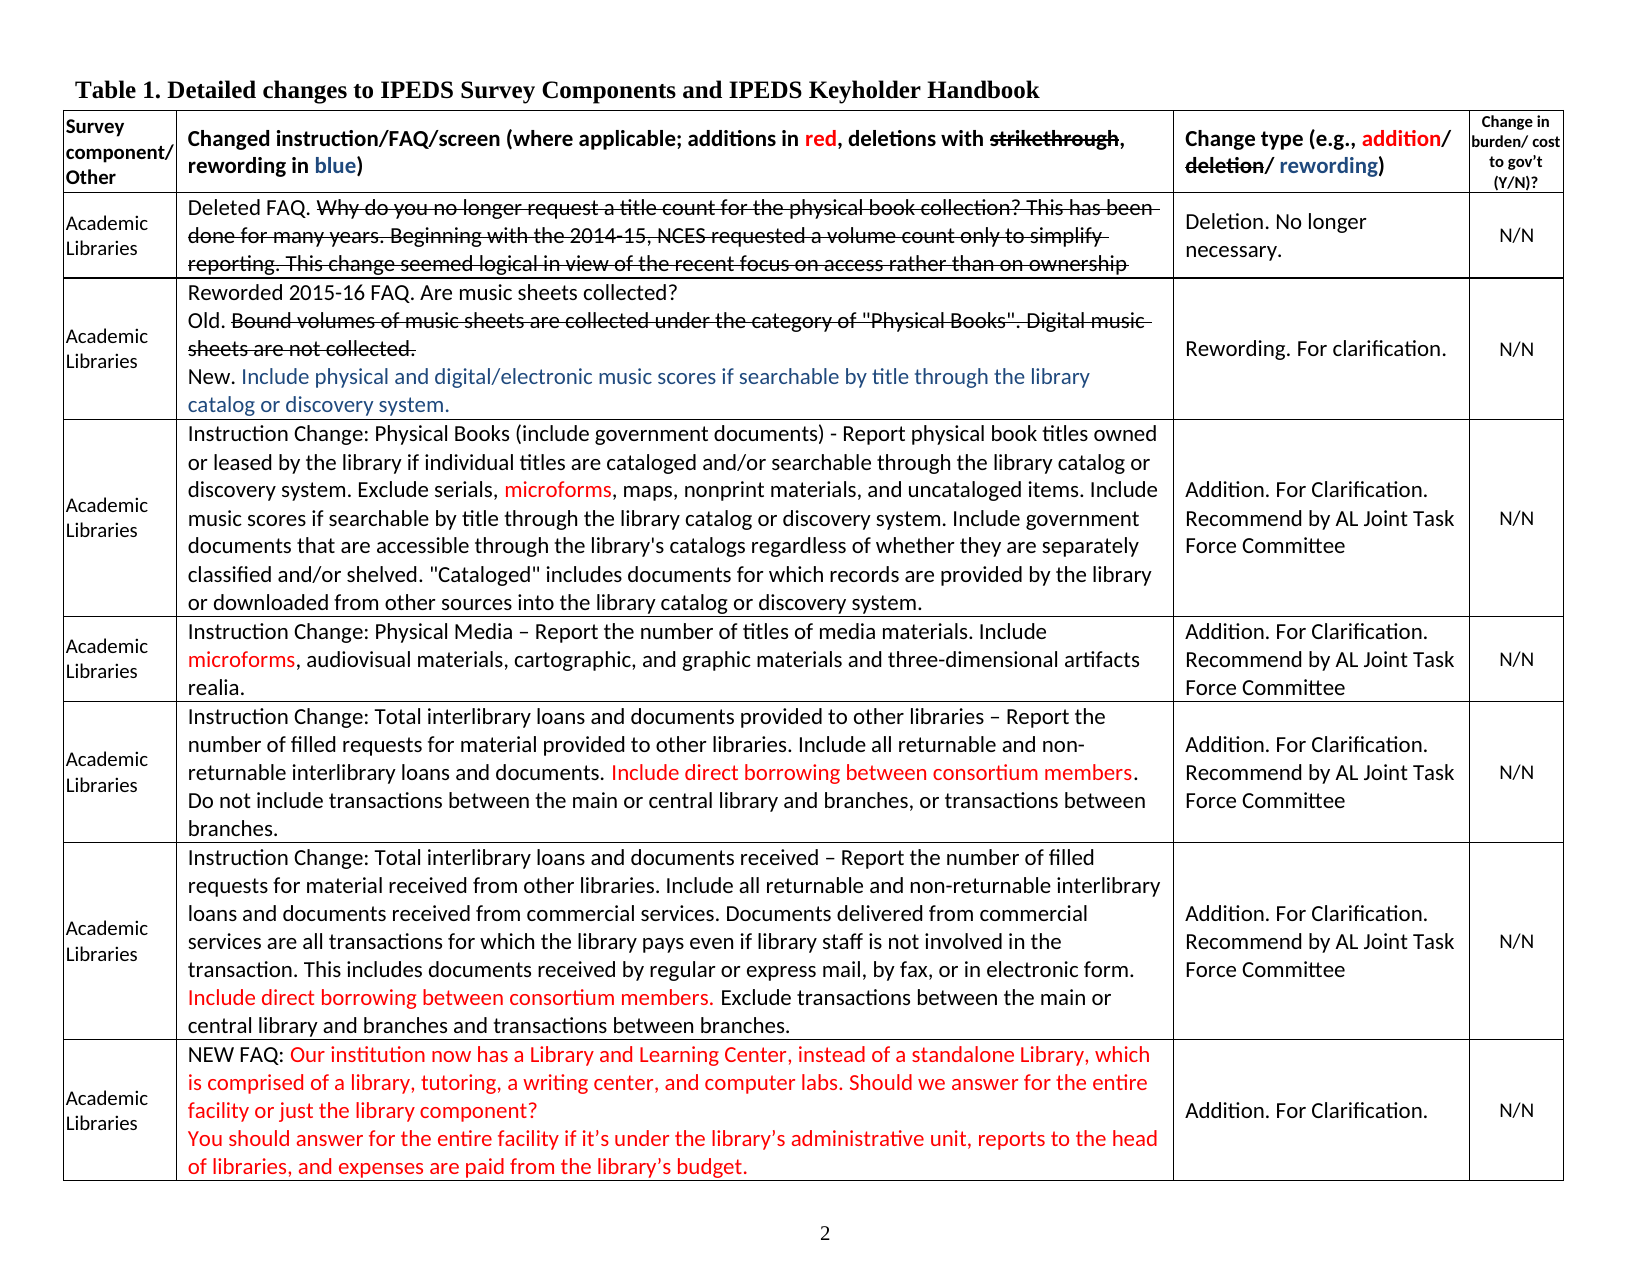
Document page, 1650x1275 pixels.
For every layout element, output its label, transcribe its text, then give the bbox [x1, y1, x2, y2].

table_cell Academic Libraries [64, 1040, 176, 1180]
table_cell N/N [1470, 702, 1563, 842]
table_cell Instruction Change: Total interlibrary loans and documents received – Report the number of filled requests for material received from other libraries. Include all returnable and non-returnable interlibrary loans and documents received from commercial services. Documents delivered from commercial services are all transactions for which the library pays even if library staff is not involved in the transaction. This includes documents received by regular or express mail, by fax, or in electronic form. Include direct borrowing between consortium members. Exclude transactions between the main or central library and branches and transactions between branches. [177, 843, 1173, 1039]
table_cell Academic Libraries [64, 617, 176, 701]
table_cell N/N [1470, 279, 1563, 418]
table_cell N/N [1470, 193, 1563, 277]
table_cell Academic Libraries [64, 702, 176, 842]
table_cell Instruction Change: Physical Media – Report the number of titles of media materials. Include microforms, audiovisual materials, cartographic, and graphic materials and three-dimensional artifacts realia. [177, 617, 1173, 701]
table_cell Deletion. No longer necessary. [1174, 193, 1469, 277]
table_header Changed instruction/FAQ/screen (where applicable; additions in red, deletions with strikethrough, rewording in blue) [177, 111, 1173, 192]
table_cell Instruction Change: Total interlibrary loans and documents provided to other libraries – Report the number of filled requests for material provided to other libraries. Include all returnable and non-returnable interlibrary loans and documents. Include direct borrowing between consortium members. Do not include transactions between the main or central library and branches, or transactions between branches. [177, 702, 1173, 842]
table_cell NEW FAQ: Our institution now has a Library and Learning Center, instead of a standalone Library, which is comprised of a library, tutoring, a writing center, and computer labs. Should we answer for the entire facility or just the library component? You should answer for the entire facility if it’s under the library’s administrative unit, reports to the head of libraries, and expenses are paid from the library’s budget. [177, 1040, 1173, 1180]
table_cell Instruction Change: Physical Books (include government documents) - Report physical book titles owned or leased by the library if individual titles are cataloged and/or searchable through the library catalog or discovery system. Exclude serials, microforms, maps, nonprint materials, and uncataloged items. Include music scores if searchable by title through the library catalog or discovery system. Include government documents that are accessible through the library's catalogs regardless of whether they are separately classified and/or shelved. "Cataloged" includes documents for which records are provided by the library or downloaded from other sources into the library catalog or discovery system. [177, 420, 1173, 616]
table_cell Academic Libraries [64, 279, 176, 418]
table_cell Rewording. For clarification. [1174, 279, 1469, 418]
table_header Survey component/Other [64, 111, 176, 192]
table_cell N/N [1470, 420, 1563, 616]
table_cell N/N [1470, 1040, 1563, 1180]
table_header Change type (e.g., addition/ deletion/ rewording) [1174, 111, 1469, 192]
table_cell N/N [1470, 617, 1563, 701]
table_cell Deleted FAQ. Why do you no longer request a title count for the physical book collection? This has been done for many years. Beginning with the 2014-15, NCES requested a volume count only to simplify reporting. This change seemed logical in view of the recent focus on access rather than on ownership [177, 193, 1173, 277]
table_header Change in burden/ cost to gov’t (Y/N)? [1470, 111, 1563, 192]
table_cell Reworded 2015-16 FAQ. Are music sheets collected? Old. Bound volumes of music sheets are collected under the category of "Physical Books". Digital music sheets are not collected. New. Include physical and digital/electronic music scores if searchable by title through the library catalog or discovery system. [177, 279, 1173, 418]
table_cell Academic Libraries [64, 843, 176, 1039]
table_cell Addition. For Clarification. Recommend by AL Joint Task Force Committee [1174, 843, 1469, 1039]
table_cell Addition. For Clarification. Recommend by AL Joint Task Force Committee [1174, 702, 1469, 842]
table_cell N/N [1470, 843, 1563, 1039]
table_cell Addition. For Clarification. Recommend by AL Joint Task Force Committee [1174, 420, 1469, 616]
table_cell Addition. For Clarification. Recommend by AL Joint Task Force Committee [1174, 617, 1469, 701]
table_cell Addition. For Clarification. [1174, 1040, 1469, 1180]
table_cell Academic Libraries [64, 420, 176, 616]
table_cell Academic Libraries [64, 193, 176, 277]
text Table 1. Detailed changes to IPEDS Survey Components and IPEDS Keyholder Handbook [75, 75, 1575, 104]
